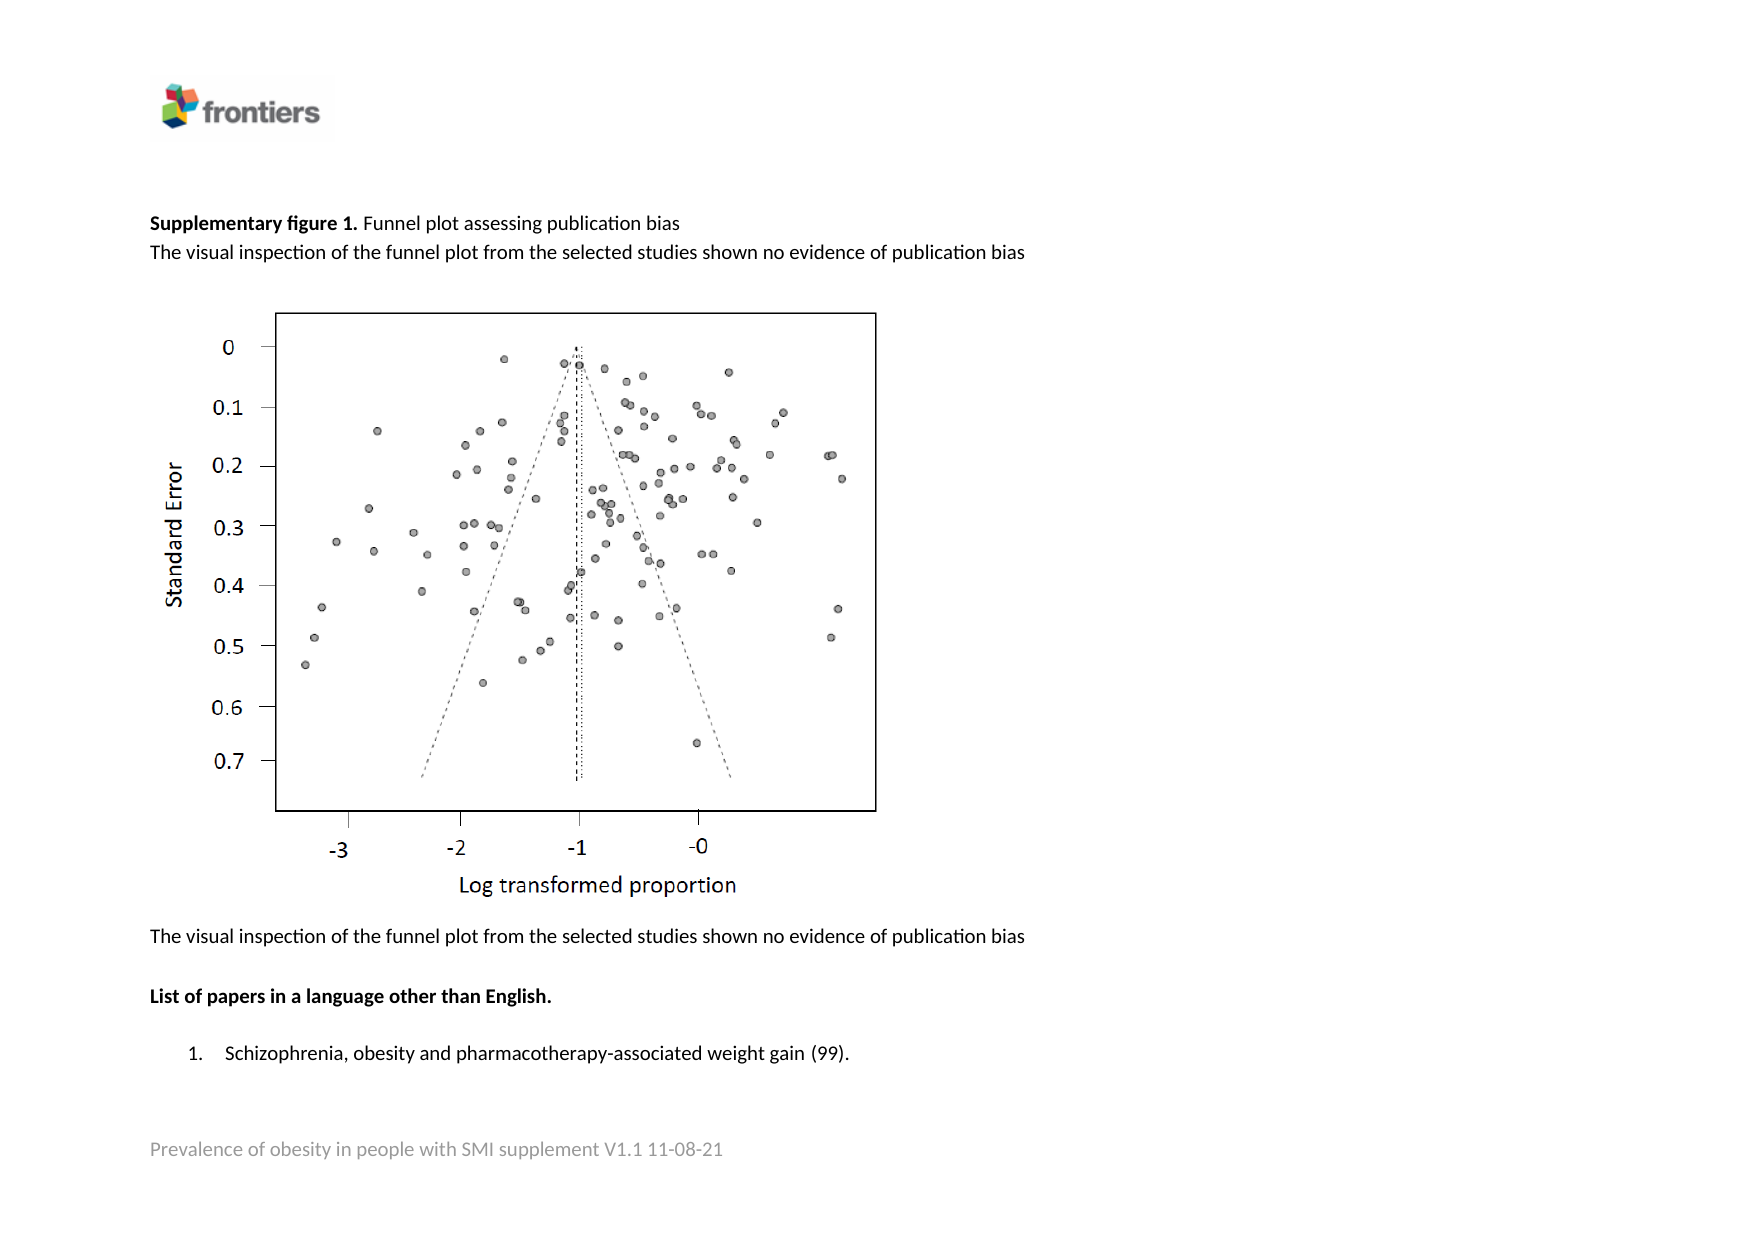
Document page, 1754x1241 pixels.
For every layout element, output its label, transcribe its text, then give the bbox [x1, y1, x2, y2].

text List of papers in a language other than English. [150, 983, 1604, 1008]
text The visual inspection of the funnel plot from the selected studies shown no evidence of publication bias [150, 923, 1604, 949]
picture [150, 268, 932, 920]
picture [150, 75, 335, 142]
list Schizophrenia, obesity and pharmacotherapy-associated weight gain (99). [187, 1040, 1604, 1066]
text Supplementary figure 1. Funnel plot assessing publication bias [150, 210, 1604, 236]
